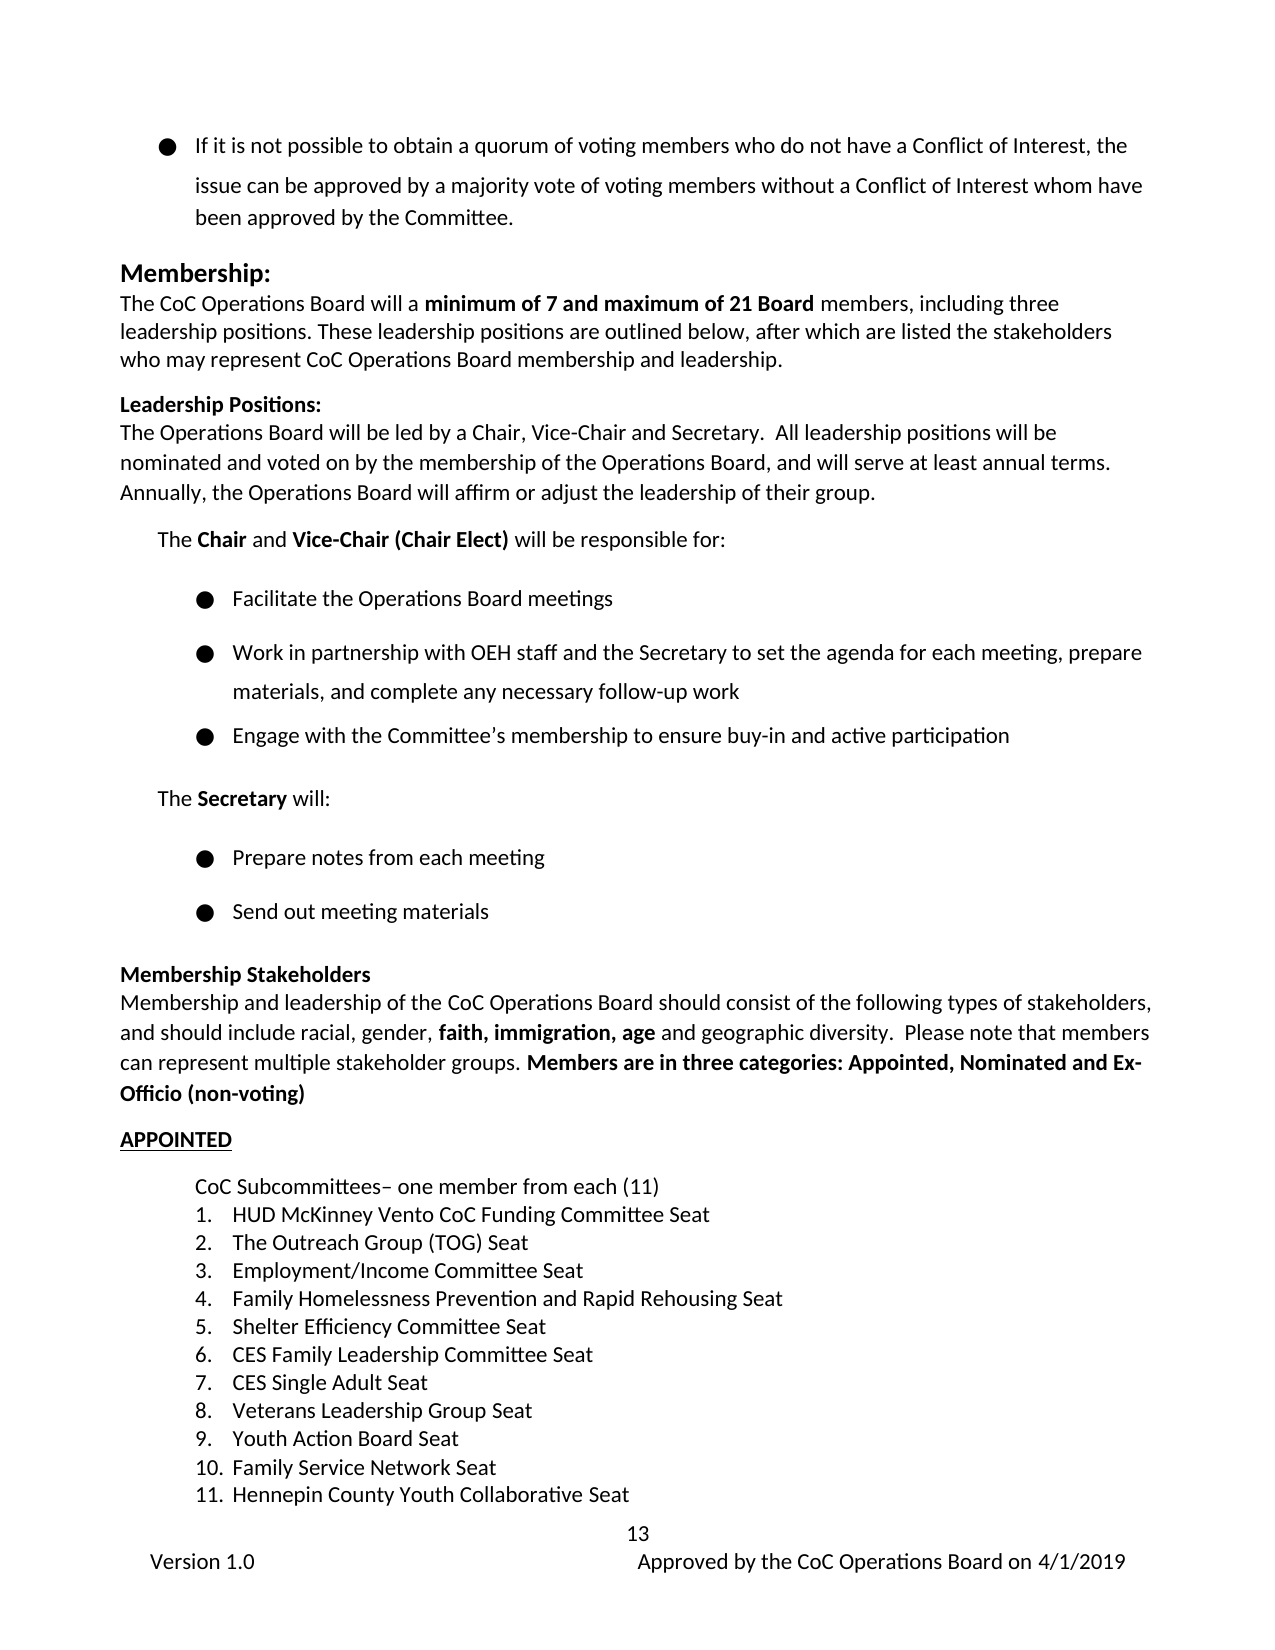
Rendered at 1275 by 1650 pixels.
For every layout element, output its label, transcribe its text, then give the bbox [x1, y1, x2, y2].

text The Secretary will: [157, 784, 1155, 812]
list If it is not possible to obtain a quorum of voting members who do not have a Conflict of Interest, the issue can be approved by a majority vote of voting members without a Conflict of Interest whom have been approved by the Committee. [157, 120, 1155, 231]
list CES Single Adult Seat [195, 1368, 1155, 1397]
list Family Homelessness Prevention and Rapid Rehousing Seat [195, 1284, 1155, 1312]
list Youth Action Board Seat [195, 1424, 1155, 1453]
list Employment/Income Committee Seat [195, 1256, 1155, 1284]
list Veterans Leadership Group Seat [195, 1397, 1155, 1424]
subtitle Membership Stakeholders [120, 960, 1155, 988]
list Send out meeting materials [195, 885, 1155, 932]
list Engage with the Committee’s membership to ensure buy-in and active participation [195, 709, 1155, 757]
text The Operations Board will be led by a Chair, Vice-Chair and Secretary. All leadership positions will be nominated and voted on by the membership of the Operations Board, and will serve at least annual terms. Annually, the Operations Board will affirm or adjust the leadership of their group. [120, 418, 1155, 507]
list Shelter Efficiency Committee Seat [195, 1312, 1155, 1341]
list Work in partnership with OEH staff and the Secretary to set the agenda for each meeting, prepare materials, and complete any necessary follow-up work [195, 626, 1155, 705]
text APPOINTED [120, 1126, 1155, 1153]
list Family Service Network Seat [195, 1453, 1155, 1481]
text Membership and leadership of the CoC Operations Board should consist of the following types of stakeholders, and should include racial, gender, faith, immigration, age and geographic diversity. Please note that members can represent multiple stakeholder groups. Members are in three categories: Appointed, Nominated and Ex-Officio (non-voting) [120, 988, 1155, 1107]
list HUD McKinney Vento CoC Funding Committee Seat [195, 1200, 1155, 1228]
text CoC Subcommittees– one member from each (11) [120, 1172, 1155, 1200]
subtitle Leadership Positions: [120, 390, 1155, 418]
list Hennepin County Youth Collaborative Seat [195, 1481, 1155, 1509]
list Facilitate the Operations Board meetings [195, 572, 1155, 619]
list The Outreach Group (TOG) Seat [195, 1228, 1155, 1256]
list CES Family Leadership Committee Seat [195, 1341, 1155, 1368]
text The CoC Operations Board will a minimum of 7 and maximum of 21 Board members, including three leadership positions. These leadership positions are outlined below, after which are listed the stakeholders who may represent CoC Operations Board membership and leadership. [120, 289, 1155, 373]
subtitle Membership: [120, 256, 1155, 289]
text The Chair and Vice-Chair (Chair Elect) will be responsible for: [157, 525, 1155, 553]
list Prepare notes from each meeting [195, 831, 1155, 878]
